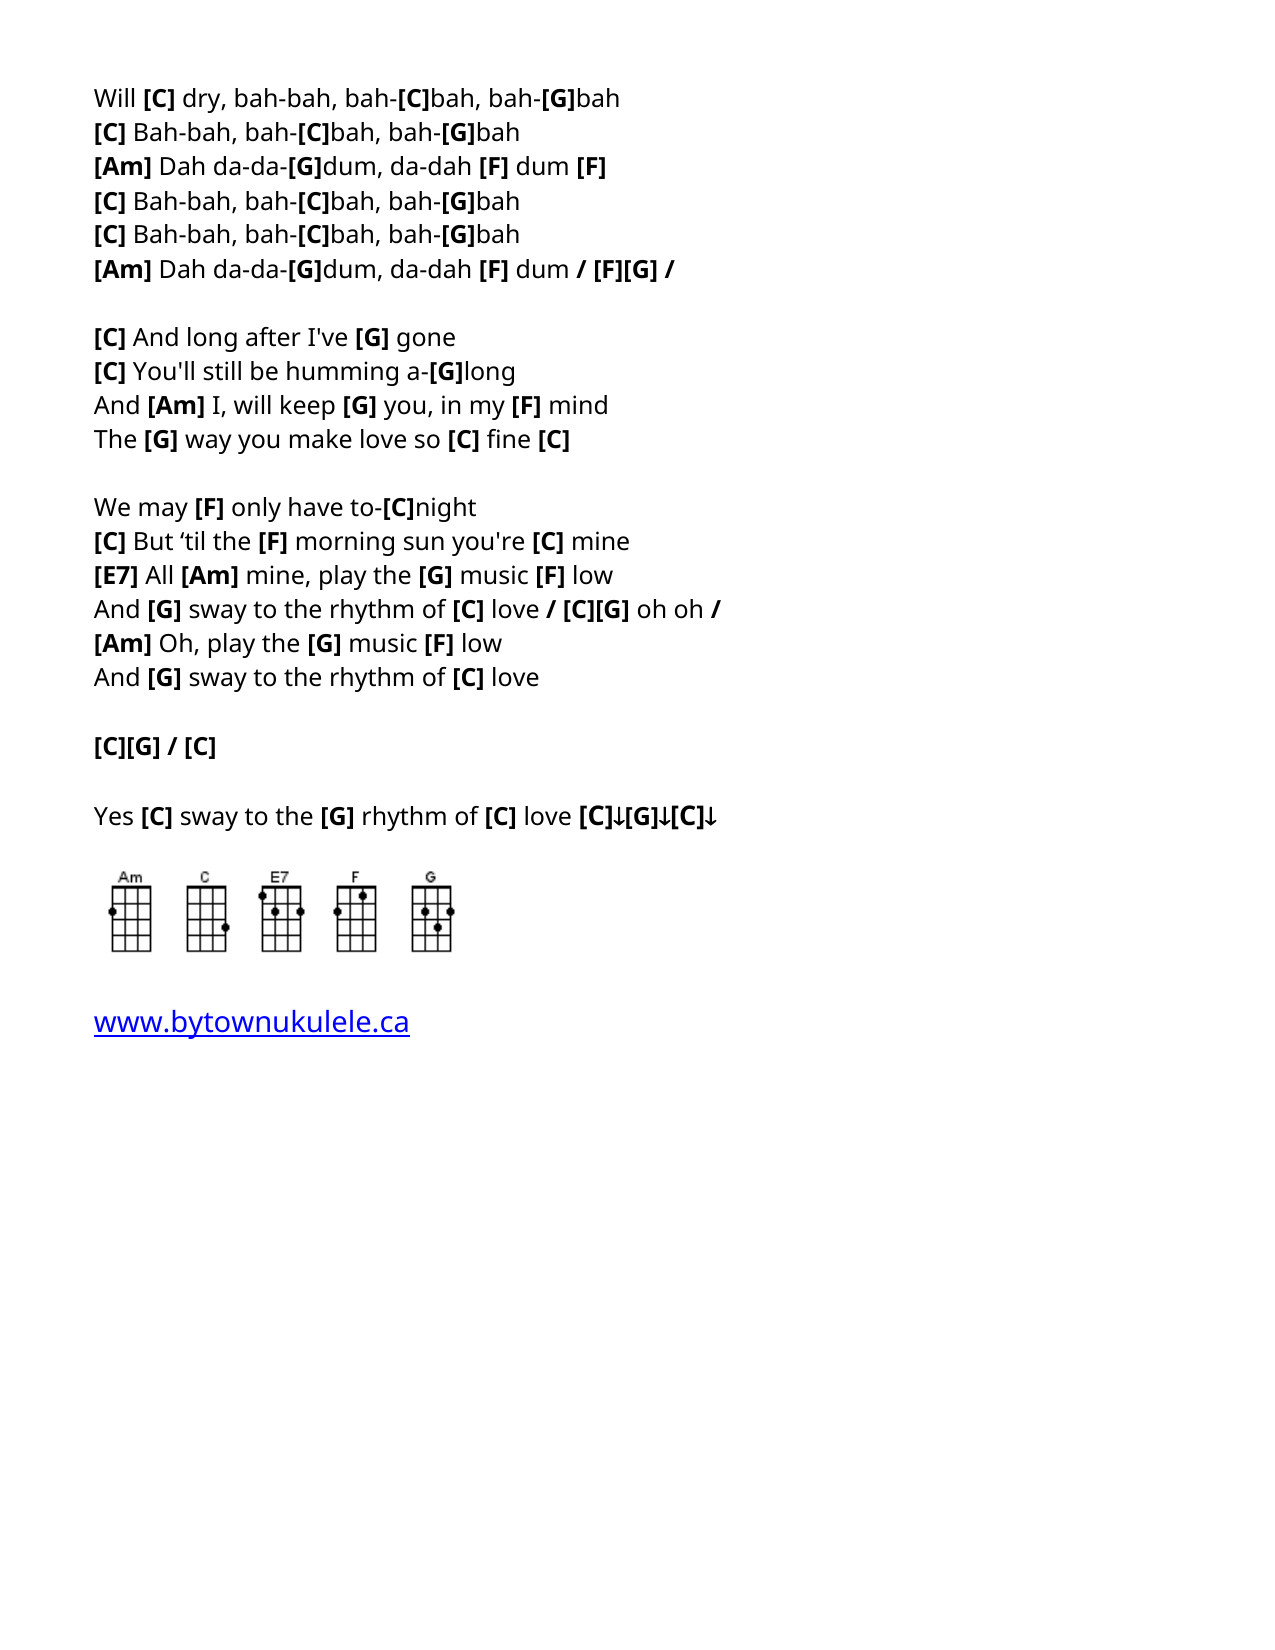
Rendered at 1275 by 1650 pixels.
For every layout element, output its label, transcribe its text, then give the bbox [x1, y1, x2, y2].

text The [G] way you make love so [C] fine [C] [94, 422, 1256, 456]
text And [G] sway to the rhythm of [C] love [94, 660, 1256, 694]
text [C][G] / [C] [94, 728, 1256, 762]
text [C] But ‘til the [F] morning sun you're [C] mine [94, 524, 1256, 558]
text www.bytownukulele.ca [94, 1001, 1256, 1041]
text And [Am] I, will keep [G] you, in my [F] mind [94, 387, 1256, 422]
text [Am] Dah da-da-[G]dum, da-dah [F] dum / [F][G] / [94, 251, 1256, 285]
text Will [C] dry, bah-bah, bah-[C]bah, bah-[G]bah [94, 81, 1256, 115]
text [C] And long after I've [G] gone [94, 319, 1256, 353]
text [Am] Oh, play the [G] music [F] low [94, 626, 1256, 660]
text [Am] Dah da-da-[G]dum, da-dah [F] dum [F] [94, 149, 1256, 183]
text [C] Bah-bah, bah-[C]bah, bah-[G]bah [94, 217, 1256, 251]
text And [G] sway to the rhythm of [C] love / [C][G] oh oh / [94, 592, 1256, 626]
picture [93, 867, 469, 968]
text [C] You'll still be humming a-[G]long [94, 353, 1256, 387]
text Yes [C] sway to the [G] rhythm of [C] love [C][G][C] [94, 796, 1256, 833]
text We may [F] only have to-[C]night [94, 490, 1256, 524]
text [C] Bah-bah, bah-[C]bah, bah-[G]bah [94, 183, 1256, 217]
text [C] Bah-bah, bah-[C]bah, bah-[G]bah [94, 115, 1256, 149]
text [E7] All [Am] mine, play the [G] music [F] low [94, 558, 1256, 592]
